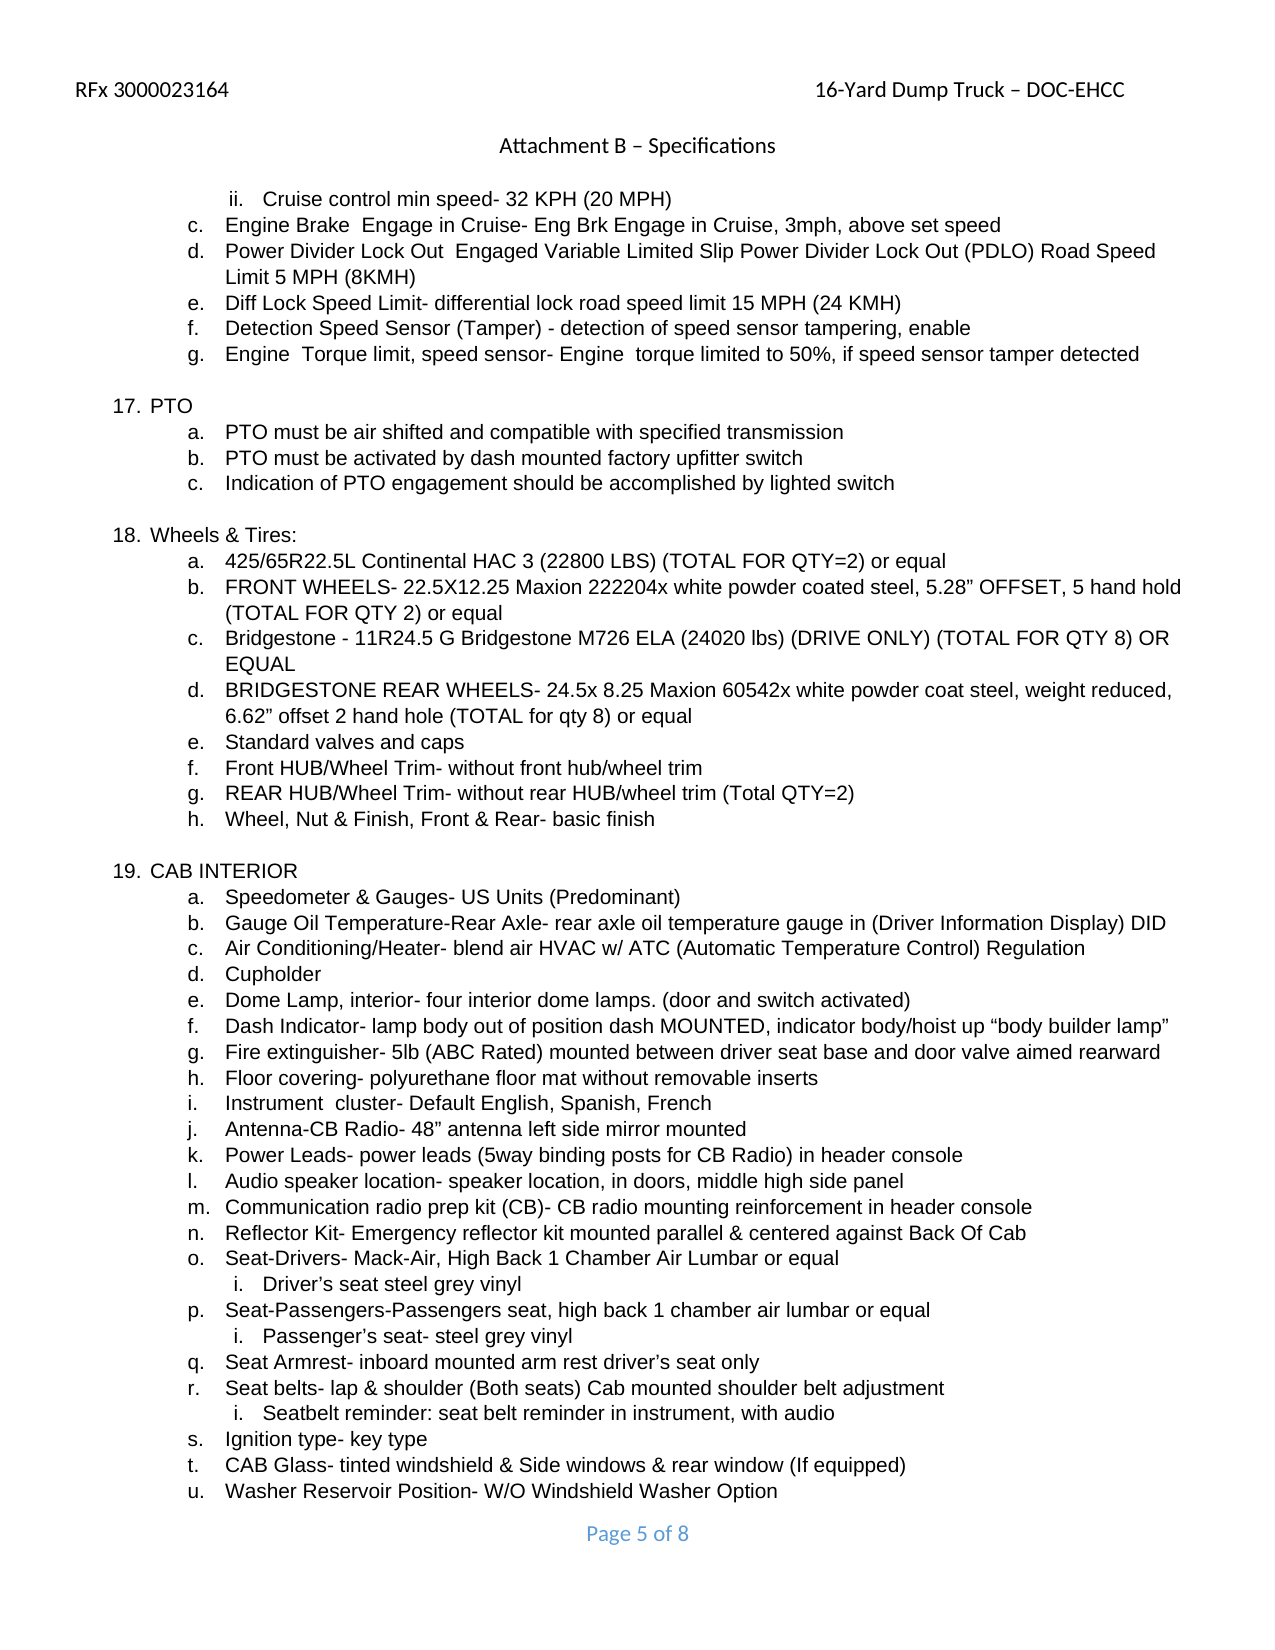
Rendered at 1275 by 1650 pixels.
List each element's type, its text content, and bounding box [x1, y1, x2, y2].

list Standard valves and caps [187, 729, 1200, 753]
list PTO must be air shifted and compatible with specified transmission [187, 419, 1200, 443]
list Front HUB/Wheel Trim- without front hub/wheel trim [187, 755, 1200, 779]
list Engine Brake Engage in Cruise- Eng Brk Engage in Cruise, 3mph, above set speed [187, 213, 1200, 237]
list Ignition type- key type [187, 1427, 1200, 1451]
list Instrument cluster- Default English, Spanish, French [187, 1091, 1200, 1115]
list Wheel, Nut & Finish, Front & Rear- basic finish [187, 807, 1200, 831]
list Dash Indicator- lamp body out of position dash MOUNTED, indicator body/hoist up “body builder lamp” [187, 1014, 1200, 1038]
list Wheels & Tires: [112, 523, 1200, 547]
list Detection Speed Sensor (Tamper) - detection of speed sensor tampering, enable [187, 316, 1200, 340]
list Power Leads- power leads (5way binding posts for CB Radio) in header console [187, 1143, 1200, 1167]
list Indication of PTO engagement should be accomplished by lighted switch [187, 471, 1200, 495]
list CAB Glass- tinted windshield & Side windows & rear window (If equipped) [187, 1453, 1200, 1477]
list Bridgestone - 11R24.5 G Bridgestone M726 ELA (24020 lbs) (DRIVE ONLY) (TOTAL FOR QTY 8) OR EQUAL [187, 626, 1200, 676]
list Gauge Oil Temperature-Rear Axle- rear axle oil temperature gauge in (Driver Information Display) DID [187, 910, 1200, 934]
list PTO [112, 394, 1200, 418]
list Fire extinguisher- 5lb (ABC Rated) mounted between driver seat base and door valve aimed rearward [187, 1039, 1200, 1063]
list Driver’s seat steel grey vinyl [244, 1272, 1200, 1296]
list BRIDGESTONE REAR WHEELS- 24.5x 8.25 Maxion 60542x white powder coat steel, weight reduced, 6.62” offset 2 hand hole (TOTAL for qty 8) or equal [187, 678, 1200, 728]
list Dome Lamp, interior- four interior dome lamps. (door and switch activated) [187, 988, 1200, 1012]
list CAB INTERIOR [112, 859, 1200, 883]
list Audio speaker location- speaker location, in doors, middle high side panel [187, 1169, 1200, 1193]
list Engine Torque limit, speed sensor- Engine torque limited to 50%, if speed sensor tamper detected [187, 342, 1200, 366]
list Seat Armrest- inboard mounted arm rest driver’s seat only [187, 1349, 1200, 1373]
list Passenger’s seat- steel grey vinyl [244, 1324, 1200, 1348]
list Air Conditioning/Heater- blend air HVAC w/ ATC (Automatic Temperature Control) Regulation [187, 936, 1200, 960]
list FRONT WHEELS- 22.5X12.25 Maxion 222204x white powder coated steel, 5.28” OFFSET, 5 hand hold (TOTAL FOR QTY 2) or equal [187, 574, 1200, 624]
list Speedometer & Gauges- US Units (Predominant) [187, 884, 1200, 908]
list Seat-Drivers- Mack-Air, High Back 1 Chamber Air Lumbar or equal [187, 1246, 1200, 1270]
list Reflector Kit- Emergency reflector kit mounted parallel & centered against Back Of Cab [187, 1220, 1200, 1244]
list Washer Reservoir Position- W/O Windshield Washer Option [187, 1479, 1200, 1503]
list Diff Lock Speed Limit- differential lock road speed limit 15 MPH (24 KMH) [187, 290, 1200, 314]
list Seatbelt reminder: seat belt reminder in instrument, with audio [244, 1401, 1200, 1425]
list 425/65R22.5L Continental HAC 3 (22800 LBS) (TOTAL FOR QTY=2) or equal [187, 549, 1200, 573]
list Antenna-CB Radio- 48” antenna left side mirror mounted [187, 1117, 1200, 1141]
list Cupholder [187, 962, 1200, 986]
list Cruise control min speed- 32 KPH (20 MPH) [244, 187, 1200, 211]
list REAR HUB/Wheel Trim- without rear HUB/wheel trim (Total QTY=2) [187, 781, 1200, 805]
list Floor covering- polyurethane floor mat without removable inserts [187, 1065, 1200, 1089]
list Communication radio prep kit (CB)- CB radio mounting reinforcement in header console [187, 1194, 1200, 1218]
list Seat belts- lap & shoulder (Both seats) Cab mounted shoulder belt adjustment [187, 1375, 1200, 1399]
list PTO must be activated by dash mounted factory upfitter switch [187, 445, 1200, 469]
list Seat-Passengers-Passengers seat, high back 1 chamber air lumbar or equal [187, 1298, 1200, 1322]
list Power Divider Lock Out Engaged Variable Limited Slip Power Divider Lock Out (PDLO) Road Speed Limit 5 MPH (8KMH) [187, 239, 1200, 288]
